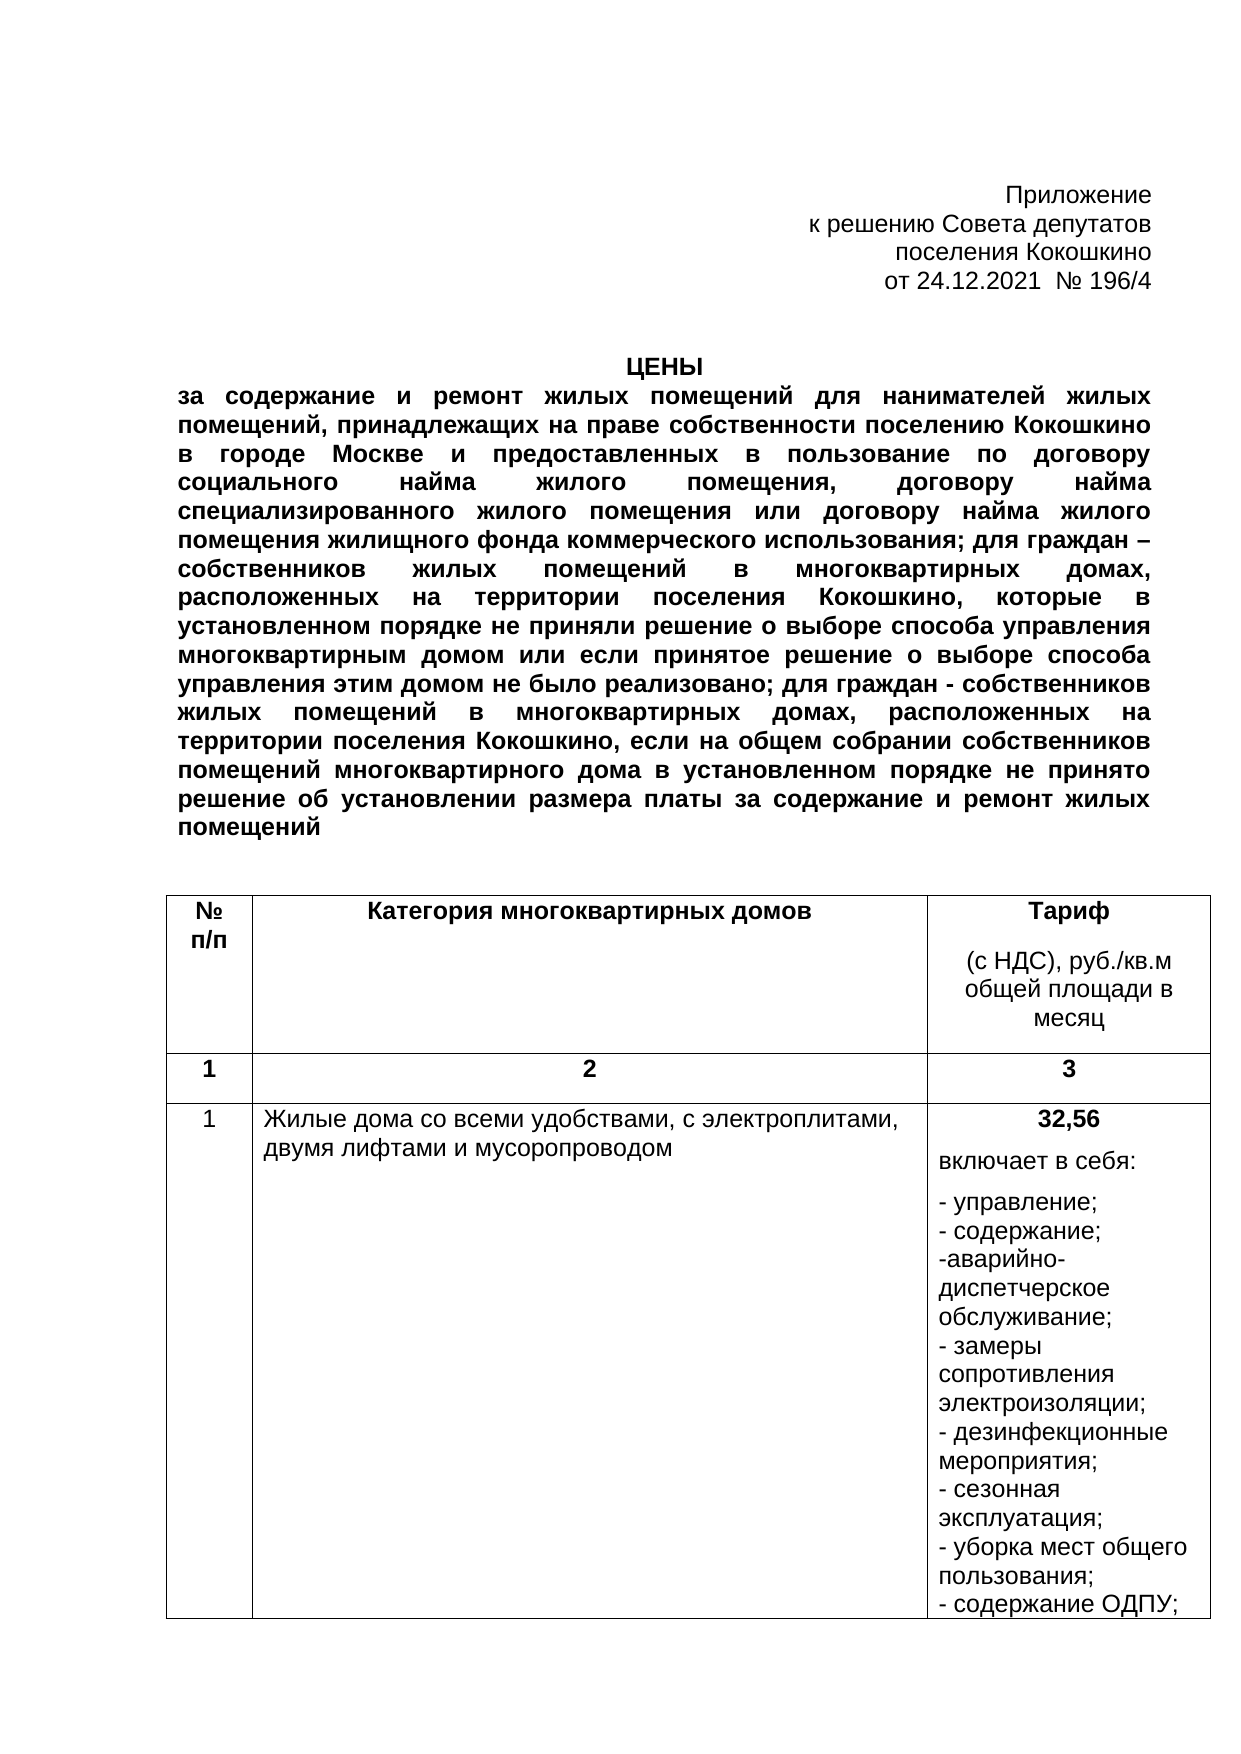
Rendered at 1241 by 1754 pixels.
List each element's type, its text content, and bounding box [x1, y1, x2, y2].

text ЦЕНЫ [177, 352, 1152, 381]
text Приложение [177, 180, 1152, 209]
table_cell 1 [167, 1054, 252, 1103]
text за содержание и ремонт жилых помещений для нанимателей жилых помещений, принадлежащих на праве собственности поселению Кокошкино в городе Москве и предоставленных в пользование по договору социального найма жилого помещения, договору найма специализированного жилого помещения или договору найма жилого помещения жилищного фонда коммерческого использования; для граждан – собственников жилых помещений в многоквартирных домах, расположенных на территории поселения Кокошкино, которые в установленном порядке не приняли решение о выборе способа управления многоквартирным домом или если принятое решение о выборе способа управления этим домом не было реализовано; для граждан - собственников жилых помещений в многоквартирных домах, расположенных на территории поселения Кокошкино, если на общем собрании собственников помещений многоквартирного дома в установленном порядке не принято решение об установлении размера платы за содержание и ремонт жилых помещений [177, 381, 1152, 841]
text к решению Совета депутатов поселения Кокошкино [702, 209, 1152, 266]
table_header № п/п [167, 896, 252, 1053]
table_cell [253, 1104, 927, 1618]
table_cell 3 [928, 1054, 1210, 1103]
table_cell 2 [253, 1054, 927, 1103]
text от 24.12.2021 № 196/4 [702, 266, 1152, 295]
table_cell 1 [167, 1104, 252, 1618]
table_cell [928, 1104, 1210, 1618]
table_header Категория многоквартирных домов [253, 896, 927, 1053]
table_header Тариф (с НДС), руб./кв.м общей площади в месяц [928, 896, 1210, 1053]
